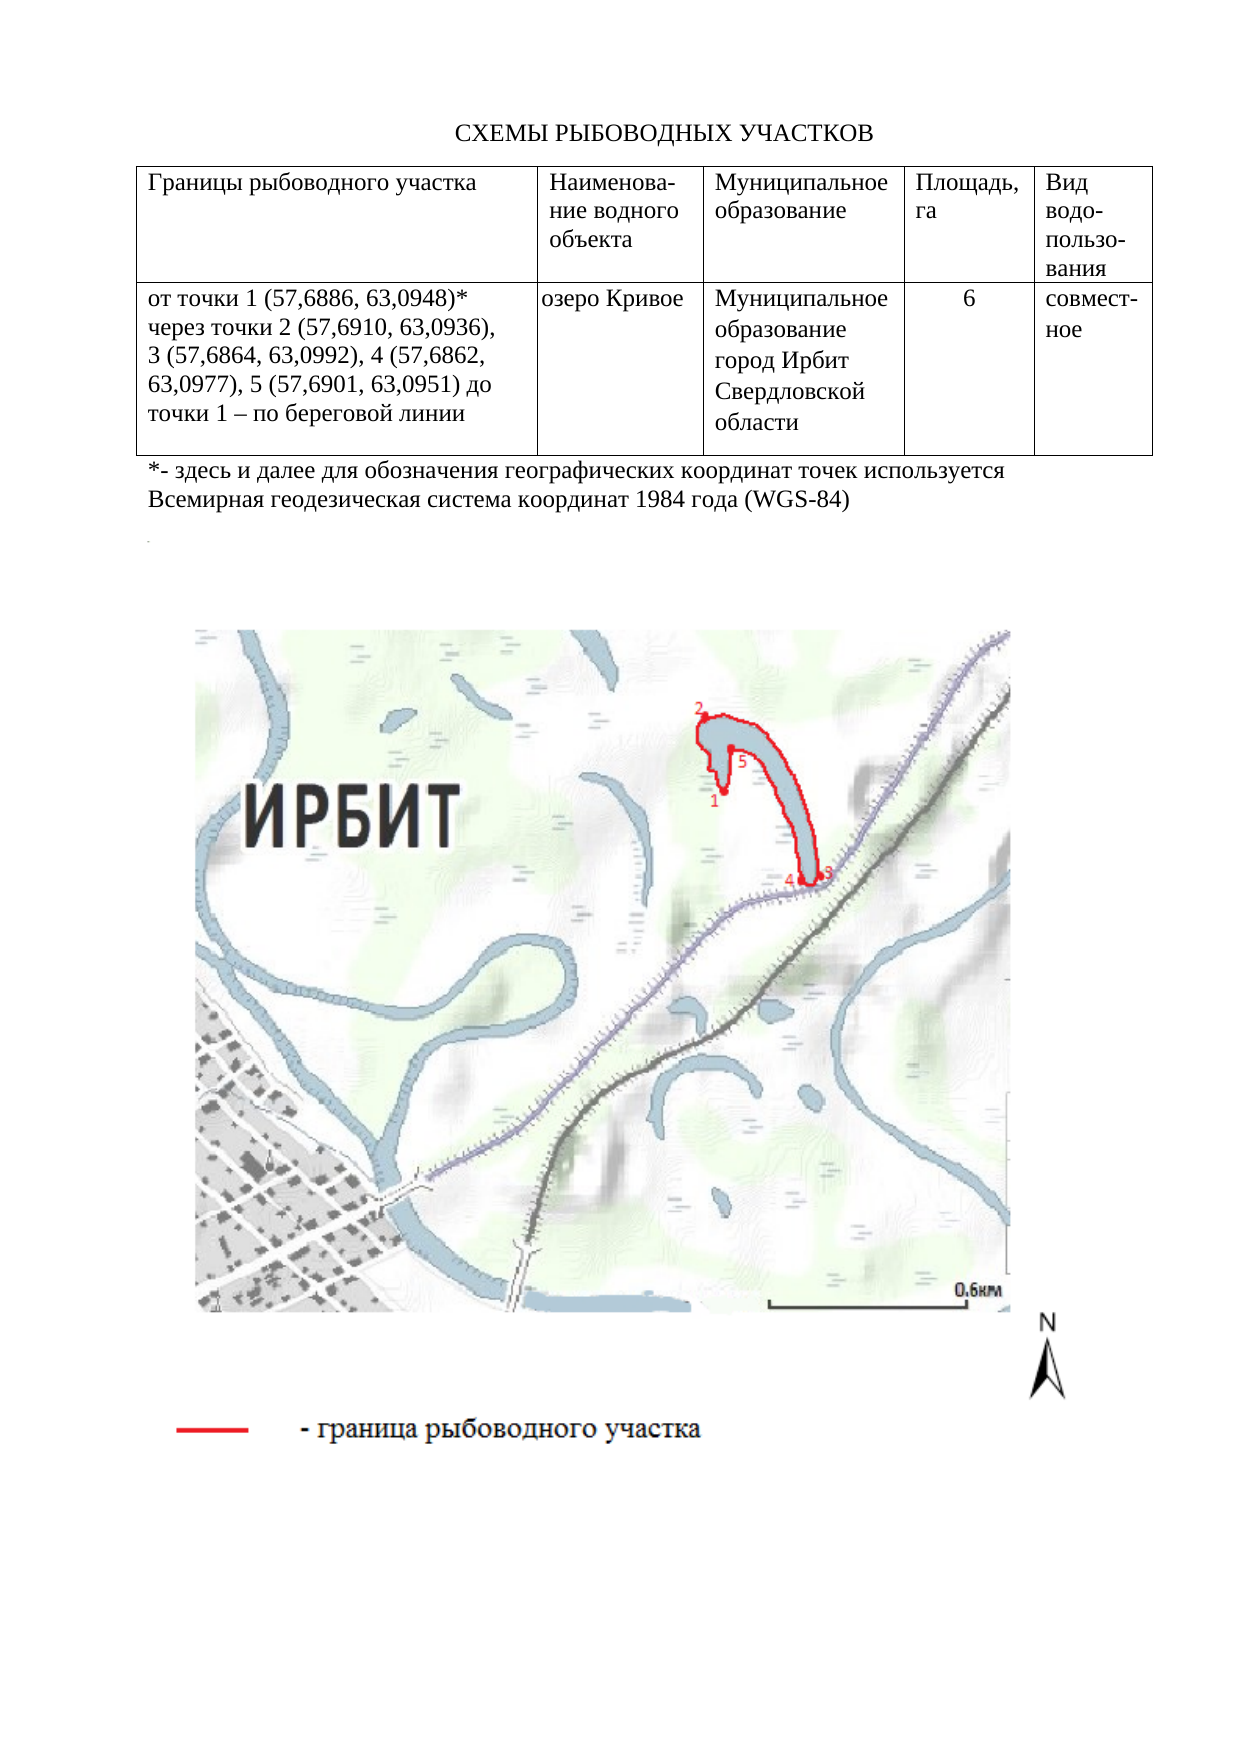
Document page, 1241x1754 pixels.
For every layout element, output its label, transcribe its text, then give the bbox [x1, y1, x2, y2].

table_cell совмест-ное [1035, 283, 1152, 454]
table_cell 6 [905, 283, 1034, 454]
table_header Границы рыбоводного участка [137, 167, 537, 282]
table_header Наименова-ние водного объекта [538, 167, 703, 282]
picture [147, 541, 1081, 1469]
table_header Площадь, га [905, 167, 1034, 282]
table_cell от точки 1 (57,6886, 63,0948)* через точки 2 (57,6910, 63,0936), 3 (57,6864, 63,0992), 4 (57,6862, 63,0977), 5 (57,6901, 63,0951) до точки 1 – по береговой линии [137, 283, 537, 454]
text СХЕМЫ РЫБОВОДНЫХ УЧАСТКОВ [148, 118, 1181, 147]
table_header Муниципальное образование [704, 167, 904, 282]
table_cell озеро Кривое [538, 283, 703, 454]
table_header Вид водо- пользо- вания [1035, 167, 1152, 282]
text Всемирная геодезическая система координат 1984 года (WGS-84) [148, 484, 1181, 513]
text *- здесь и далее для обозначения географических координат точек используется [148, 456, 1181, 484]
table_cell Муниципальное образование город Ирбит Свердловской области [704, 283, 904, 454]
